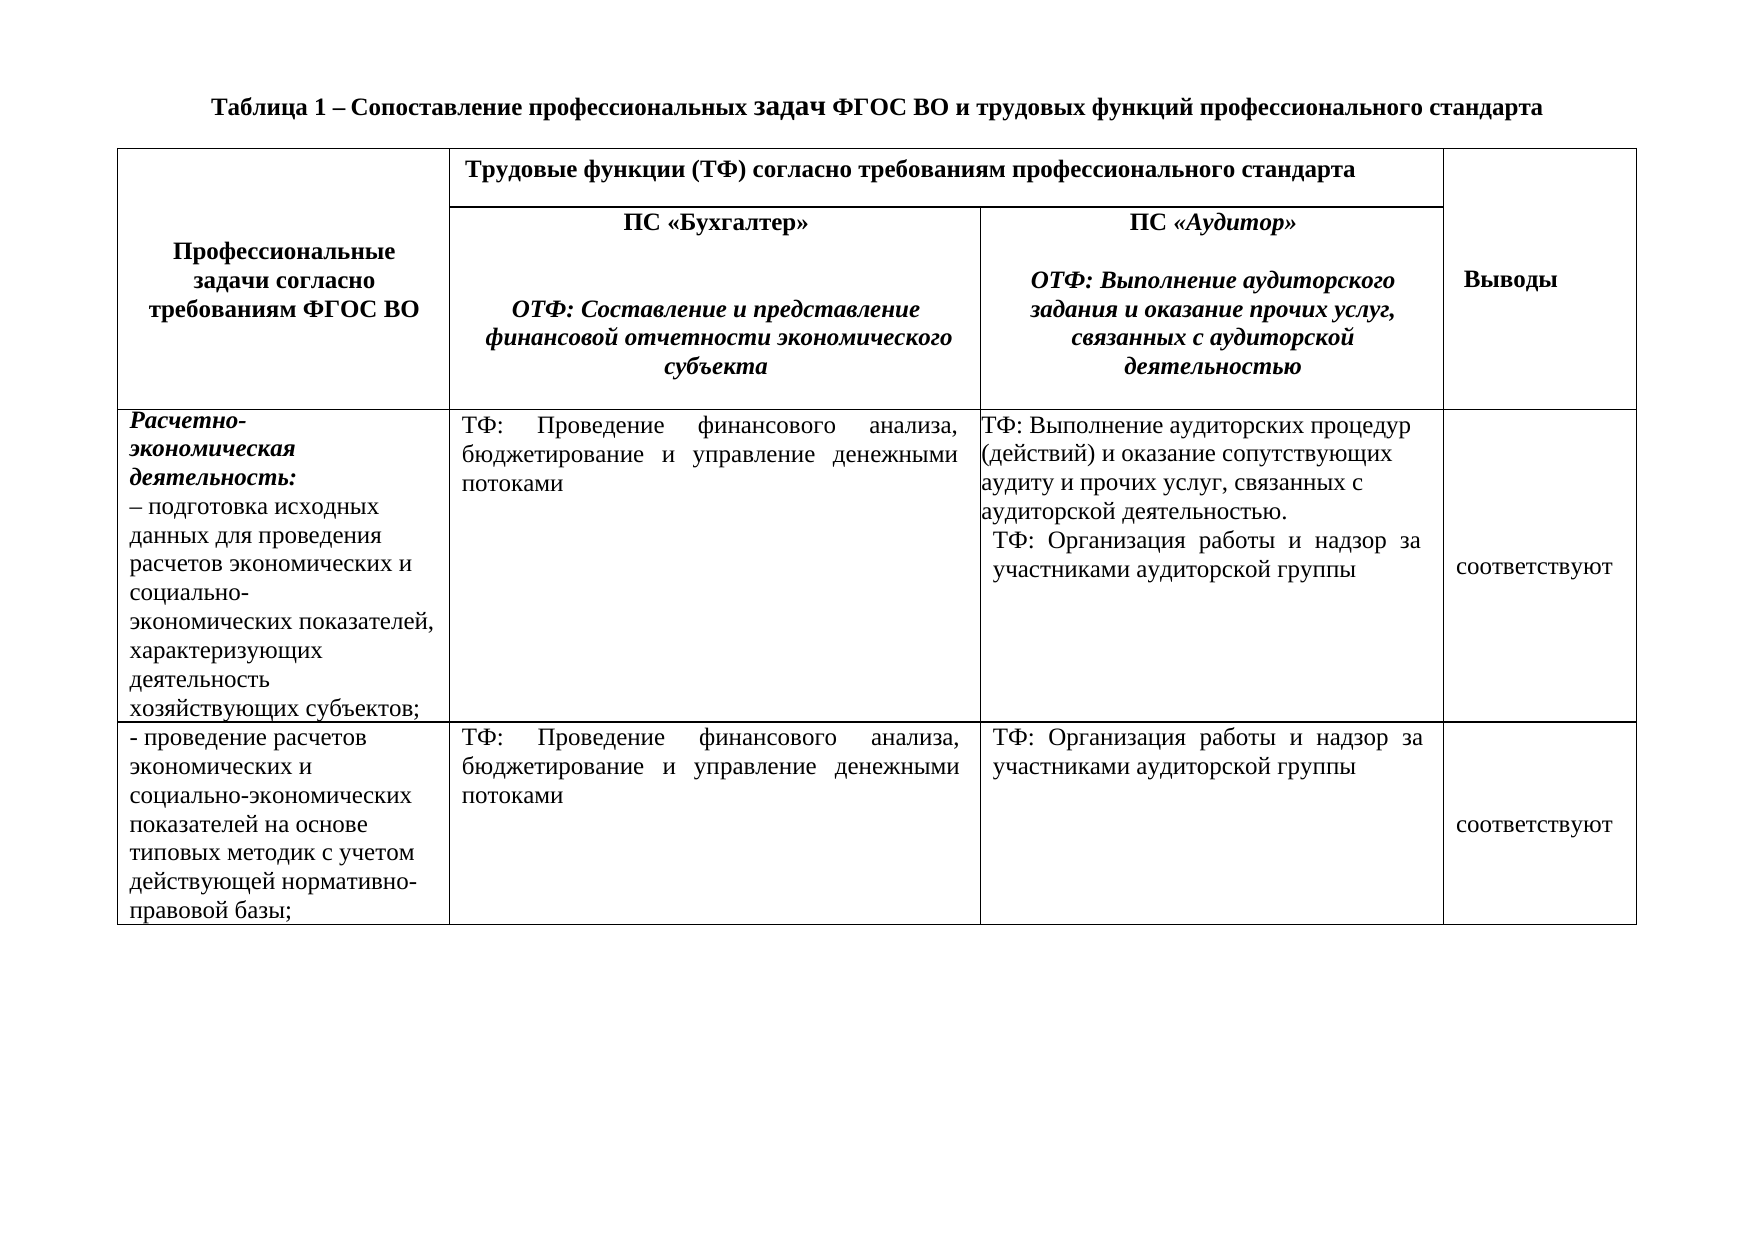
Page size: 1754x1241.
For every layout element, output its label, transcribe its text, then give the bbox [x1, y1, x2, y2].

table_header Профессиональные задачи согласно требованиям ФГОС ВО [118, 149, 449, 409]
table_cell ТФ: Выполнение аудиторских процедур (действий) и оказание сопутствующих аудиту и прочих услуг, связанных с аудиторской деятельностью. ТФ: Организация работы и надзор за участниками аудиторской группы [981, 410, 1443, 721]
table_cell ПС «Бухгалтер» ОТФ: Составление и представление финансовой отчетности экономического субъекта [450, 208, 980, 409]
table_cell Расчетно- экономическая деятельность: – подготовка исходных данных для проведения расчетов экономических и социально- экономических показателей, характеризующих деятельность хозяйствующих субъектов; [118, 410, 449, 721]
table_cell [981, 723, 1443, 924]
table_cell соответствуют [1444, 410, 1636, 721]
table_cell соответствуют [1444, 723, 1636, 924]
table_header Выводы [1444, 149, 1636, 409]
text Таблица 1 – Сопоставление профессиональных задач ФГОС ВО и трудовых функций профессионального стандарта [118, 88, 1636, 122]
table_cell - проведение расчетов экономических и социально-экономических показателей на основе типовых методик с учетом действующей нормативно-правовой базы; [118, 723, 449, 924]
table_header Трудовые функции (ТФ) согласно требованиям профессионального стандарта [450, 149, 1443, 206]
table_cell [450, 723, 980, 924]
table_cell ПС «Аудитор» ОТФ: Выполнение аудиторского задания и оказание прочих услуг, связанных с аудиторской деятельностью [981, 208, 1443, 409]
table_cell ТФ: Проведение финансового анализа, бюджетирование и управление денежными потоками [450, 410, 980, 721]
